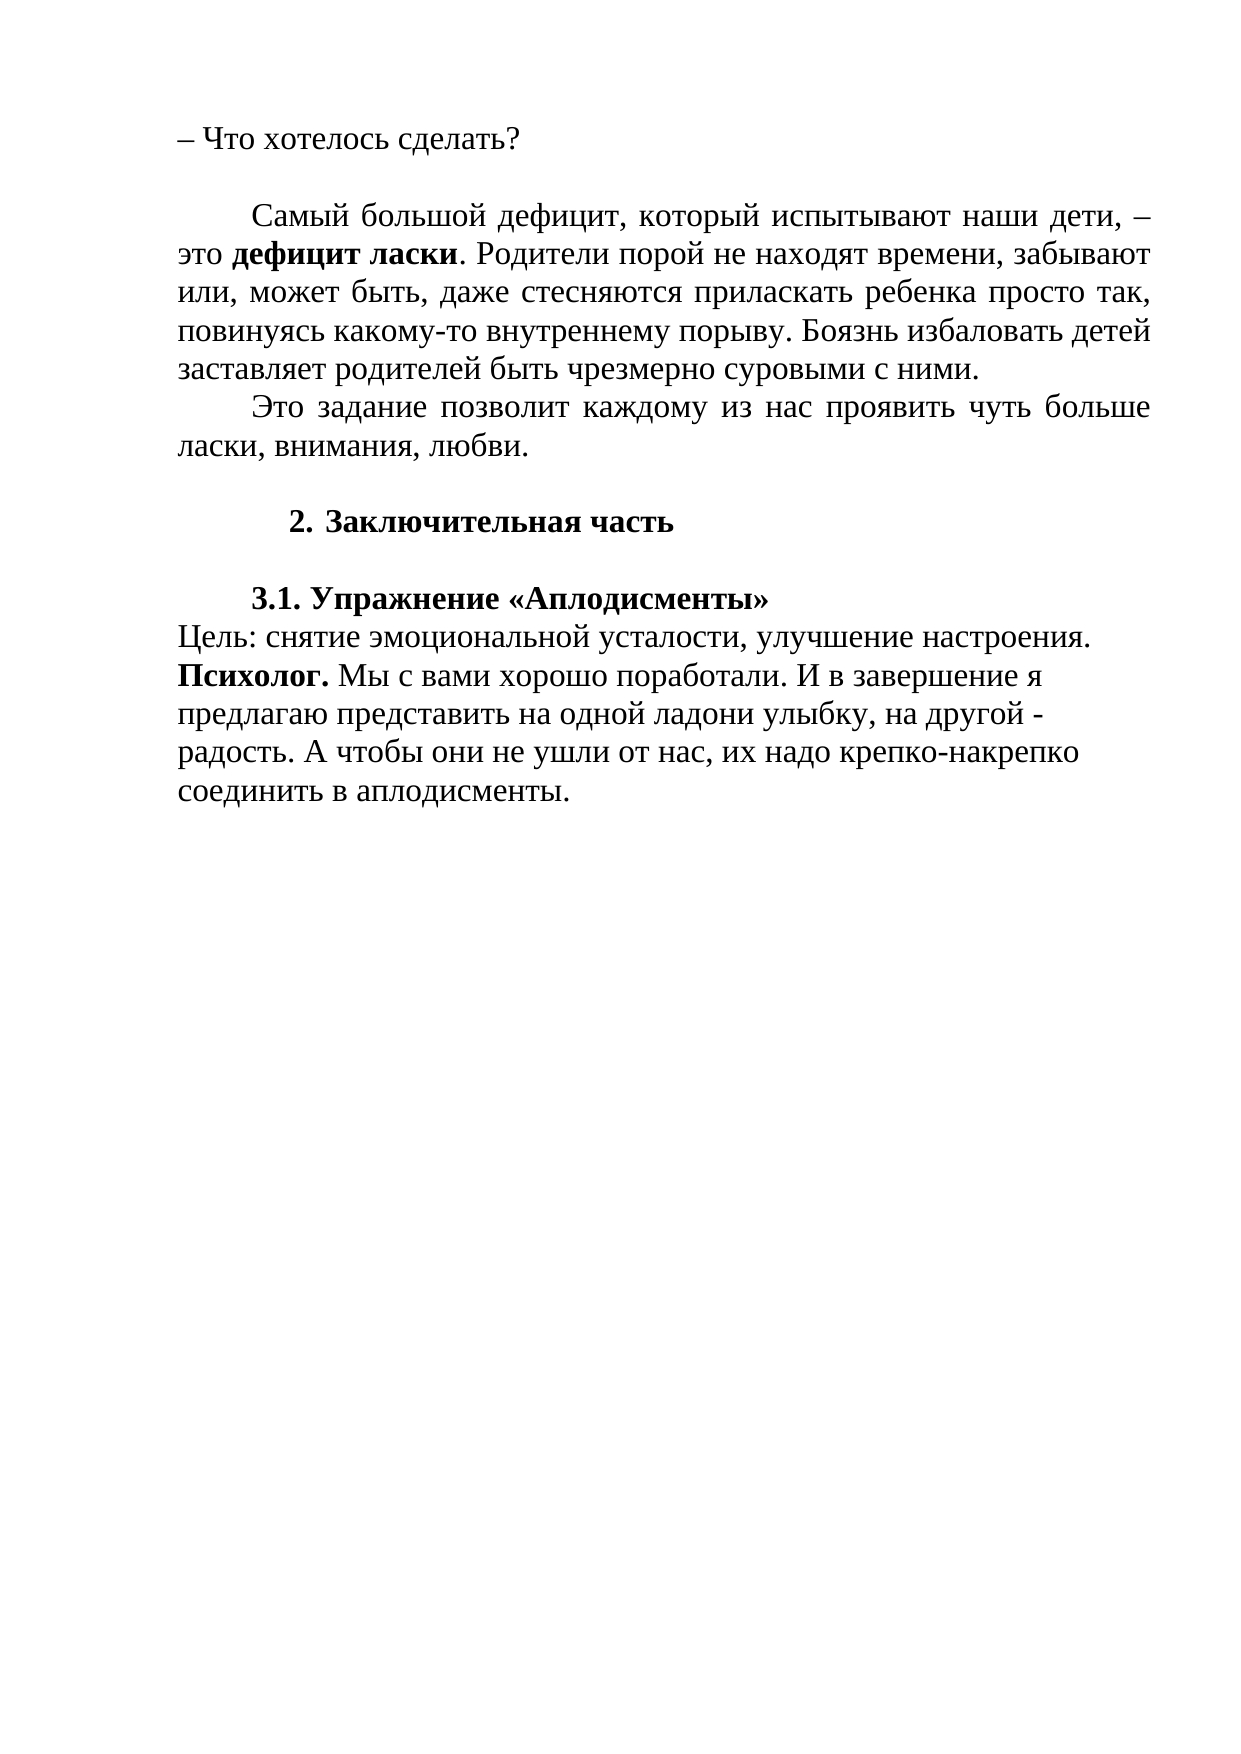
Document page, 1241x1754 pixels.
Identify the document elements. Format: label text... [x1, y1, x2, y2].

list Заключительная часть [252, 501, 1152, 540]
text 3.1. Упражнение «Аплодисменты» Цель: снятие эмоциональной усталости, улучшение настроения. Психолог. Мы с вами хорошо поработали. И в завершение я предлагаю представить на одной ладони улыбку, на другой - радость. А чтобы они не ушли от нас, их надо крепко-накрепко соединить в аплодисменты. [177, 578, 1152, 808]
text – Что хотелось сделать? [177, 118, 1152, 156]
text Это задание позволит каждому из нас проявить чуть больше ласки, внимания, любви. [177, 386, 1152, 463]
text Самый большой дефицит, который испытывают наши дети, – это дефицит ласки. Родители порой не находят времени, забывают или, может быть, даже стесняются приласкать ребенка просто так, повинуясь какому-то внутреннему порыву. Боязнь избаловать детей заставляет родителей быть чрезмерно суровыми с ними. [177, 195, 1152, 386]
